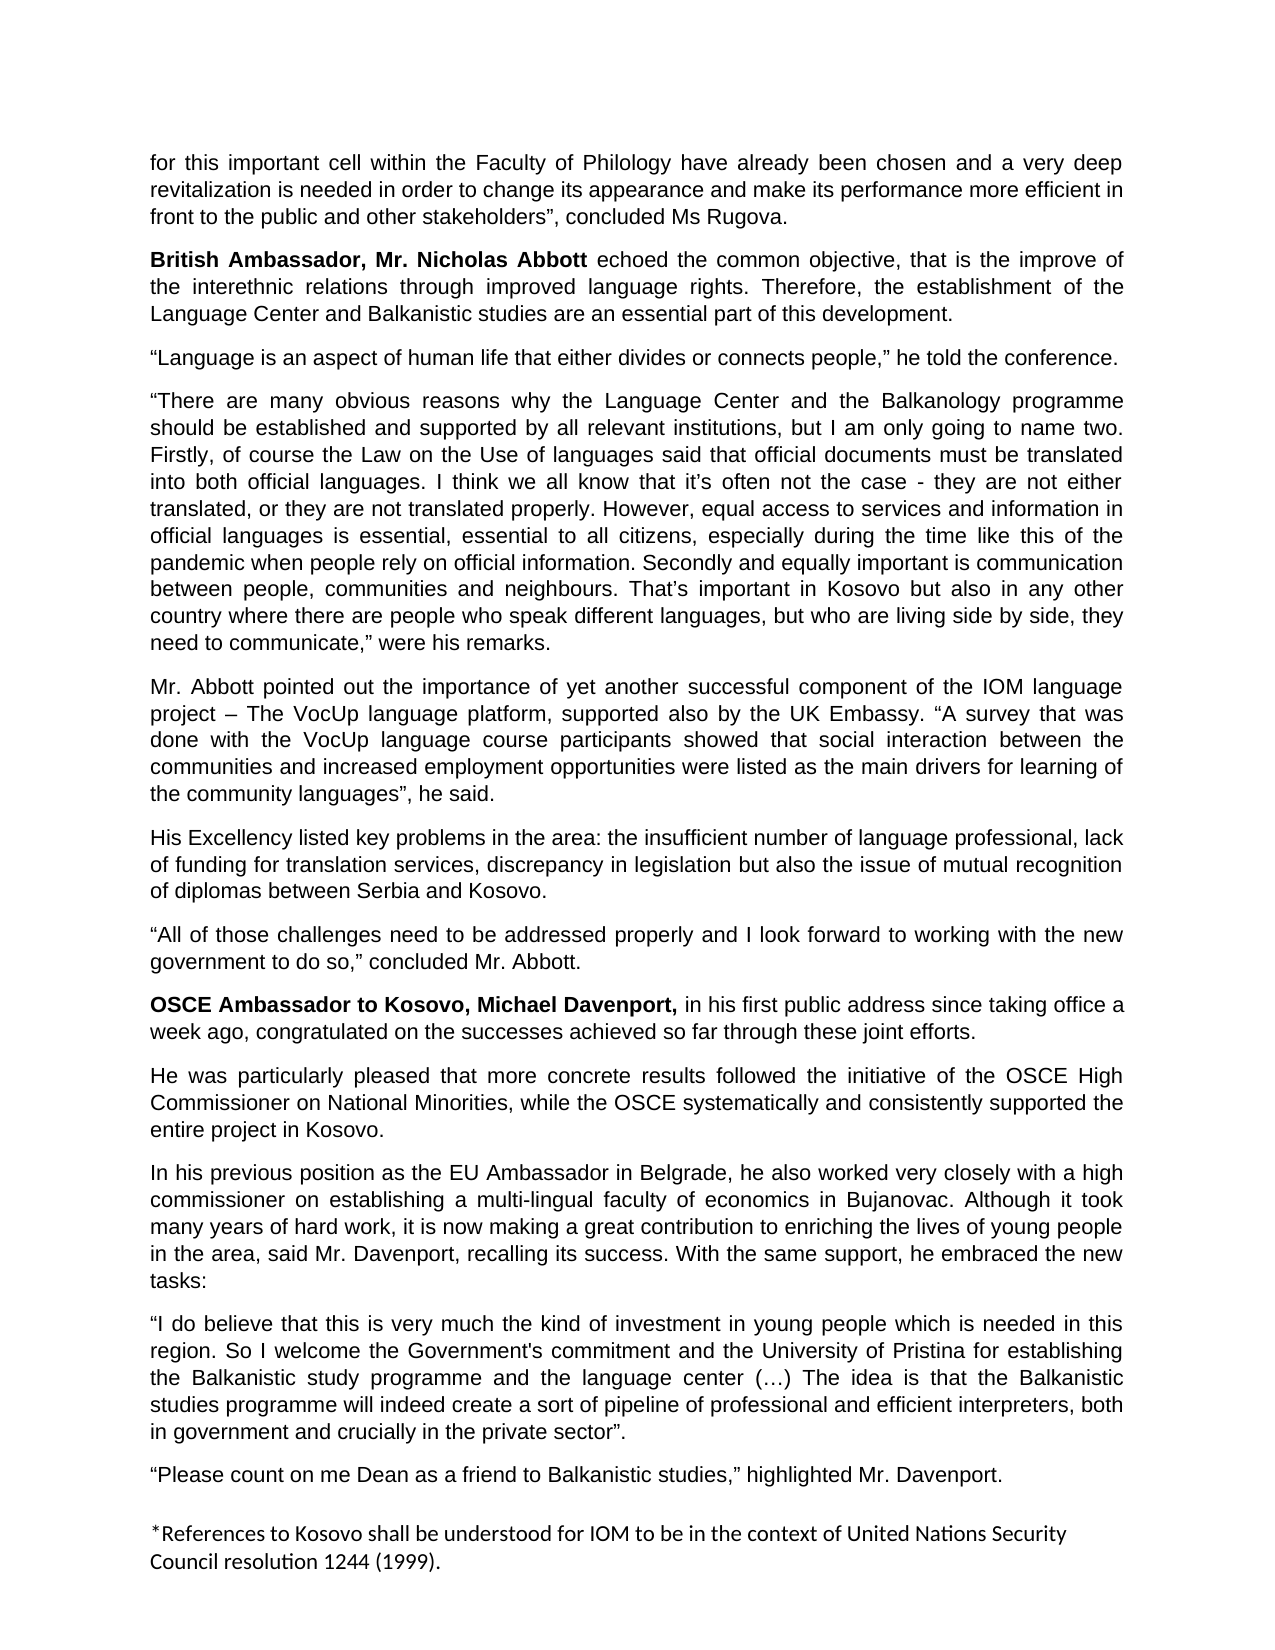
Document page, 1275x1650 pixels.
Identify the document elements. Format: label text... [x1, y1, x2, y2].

text British Ambassador, Mr. Nicholas Abbott echoed the common objective, that is the improve of the interethnic relations through improved language rights. Therefore, the establishment of the Language Center and Balkanistic studies are an essential part of this development. [150, 247, 1125, 326]
text “Language is an aspect of human life that either divides or connects people,” he told the conference. [150, 344, 1125, 370]
text His Excellency listed key problems in the area: the insufficient number of language professional, lack of funding for translation services, discrepancy in legislation but also the issue of mutual recognition of diplomas between Serbia and Kosovo. [150, 824, 1125, 903]
text OSCE Ambassador to Kosovo, Michael Davenport, in his first public address since taking office a week ago, congratulated on the successes achieved so far through these joint efforts. [150, 992, 1125, 1044]
text In his previous position as the EU Ambassador in Belgrade, he also worked very closely with a high commissioner on establishing a multi-lingual faculty of economics in Bujanovac. Although it took many years of hard work, it is now making a great contribution to enriching the lives of young people in the area, said Mr. Davenport, recalling its success. With the same support, he embraced the new tasks: [150, 1160, 1125, 1293]
text He was particularly pleased that more concrete results followed the initiative of the OSCE High Commissioner on National Minorities, while the OSCE systematically and consistently supported the entire project in Kosovo. [150, 1063, 1125, 1142]
text Mr. Abbott pointed out the importance of yet another successful component of the IOM language project – The VocUp language platform, supported also by the UK Embassy. “A survey that was done with the VocUp language course participants showed that social interaction between the communities and increased employment opportunities were listed as the main drivers for learning of the community languages”, he said. [150, 673, 1125, 806]
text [150, 150, 1125, 229]
text “There are many obvious reasons why the Language Center and the Balkanology programme should be established and supported by all relevant institutions, but I am only going to name two. Firstly, of course the Law on the Use of languages said that official documents must be translated into both official languages. I think we all know that it’s often not the case - they are not either translated, or they are not translated properly. However, equal access to services and information in official languages is essential, essential to all citizens, especially during the time like this of the pandemic when people rely on official information. Secondly and equally important is communication between people, communities and neighbours. That’s important in Kosovo but also in any other country where there are people who speak different languages, but who are living side by side, they need to communicate,” were his remarks. [150, 388, 1125, 655]
text “All of those challenges need to be addressed properly and I look forward to working with the new government to do so,” concluded Mr. Abbott. [150, 922, 1125, 974]
text “I do believe that this is very much the kind of investment in young people which is needed in this region. So I welcome the Government's commitment and the University of Pristina for establishing the Balkanistic study programme and the language center (…) The idea is that the Balkanistic studies programme will indeed create a sort of pipeline of professional and efficient interpreters, both in government and crucially in the private sector”. [150, 1311, 1125, 1444]
text “Please count on me Dean as a friend to Balkanistic studies,” highlighted Mr. Davenport. [150, 1462, 1125, 1487]
